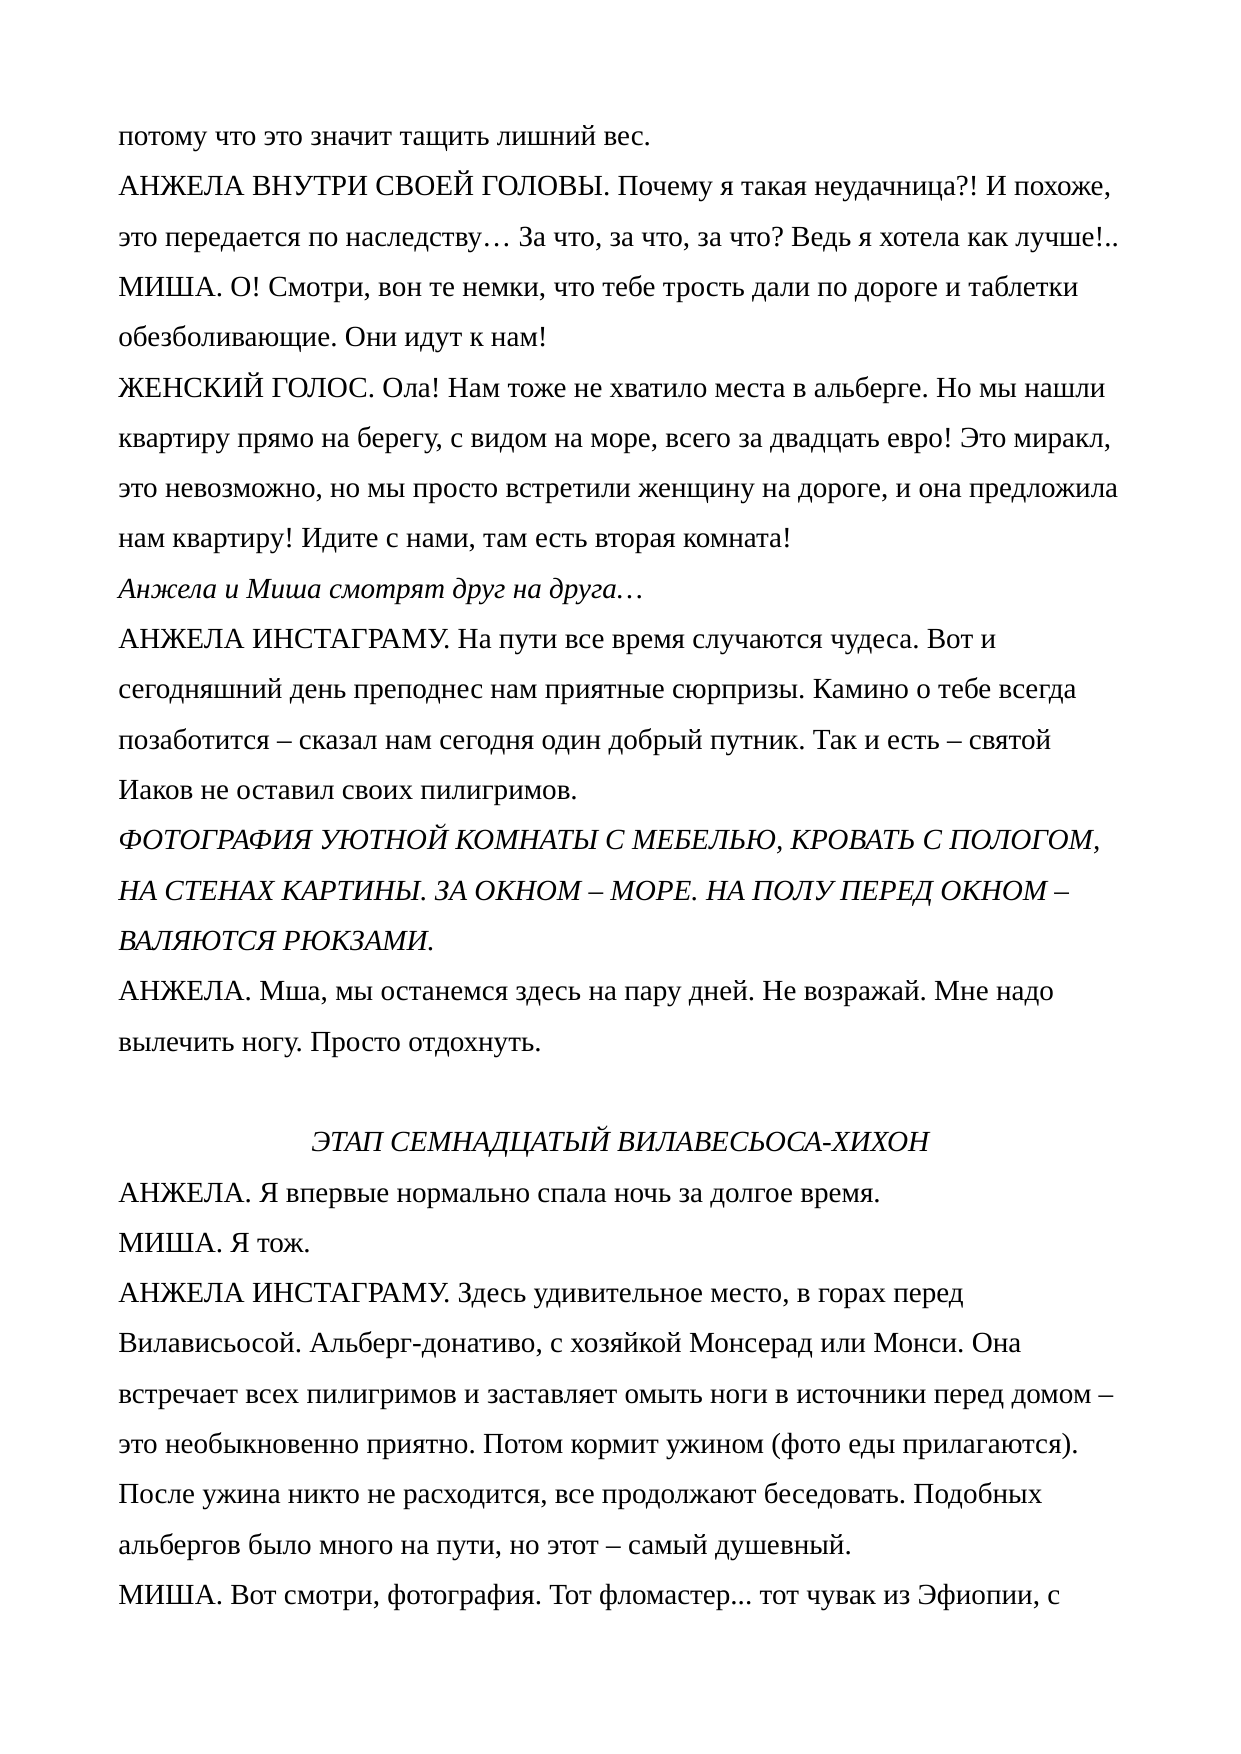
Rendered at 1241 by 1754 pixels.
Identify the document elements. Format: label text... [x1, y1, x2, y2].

text МИША. Я тож. [118, 1225, 1122, 1258]
text АНЖЕЛА ИНСТАГРАМУ. На пути все время случаются чудеса. Вот и сегодняшний день преподнес нам приятные сюрпризы. Камино о тебе всегда позаботится – сказал нам сегодня один добрый путник. Так и есть – святой Иаков не оставил своих пилигримов. [118, 621, 1122, 806]
text ЭТАП СЕМНАДЦАТЫЙ ВИЛАВЕСЬОСА-ХИХОН [118, 1124, 1122, 1158]
text МИША. О! Смотри, вон те немки, что тебе трость дали по дороге и таблетки обезболивающие. Они идут к нам! [118, 269, 1122, 353]
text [118, 118, 1122, 152]
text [118, 1577, 1122, 1611]
text АНЖЕЛА ИНСТАГРАМУ. Здесь удивительное место, в горах перед Вилависьосой. Альберг-донативо, с хозяйкой Монсерад или Монси. Она встречает всех пилигримов и заставляет омыть ноги в источники перед домом – это необыкновенно приятно. Потом кормит ужином (фото еды прилагаются). После ужина никто не расходится, все продолжают беседовать. Подобных альбергов было много на пути, но этот – самый душевный. [118, 1275, 1122, 1560]
text АНЖЕЛА ВНУТРИ СВОЕЙ ГОЛОВЫ. Почему я такая неудачница?! И похоже, это передается по наследству… За что, за что, за что? Ведь я хотела как лучше!.. [118, 168, 1122, 252]
text АНЖЕЛА. Мша, мы останемся здесь на пару дней. Не возражай. Мне надо вылечить ногу. Просто отдохнуть. [118, 973, 1122, 1057]
text ФОТОГРАФИЯ УЮТНОЙ КОМНАТЫ С МЕБЕЛЬЮ, КРОВАТЬ С ПОЛОГОМ, НА СТЕНАХ КАРТИНЫ. ЗА ОКНОМ – МОРЕ. НА ПОЛУ ПЕРЕД ОКНОМ – ВАЛЯЮТСЯ РЮКЗАМИ. [118, 822, 1122, 957]
text АНЖЕЛА. Я впервые нормально спала ночь за долгое время. [118, 1175, 1122, 1208]
text Анжела и Миша смотрят друг на друга… [118, 571, 1122, 604]
text ЖЕНСКИЙ ГОЛОС. Ола! Нам тоже не хватило места в альберге. Но мы нашли квартиру прямо на берегу, с видом на море, всего за двадцать евро! Это миракл, это невозможно, но мы просто встретили женщину на дороге, и она предложила нам квартиру! Идите с нами, там есть вторая комната! [118, 370, 1122, 554]
